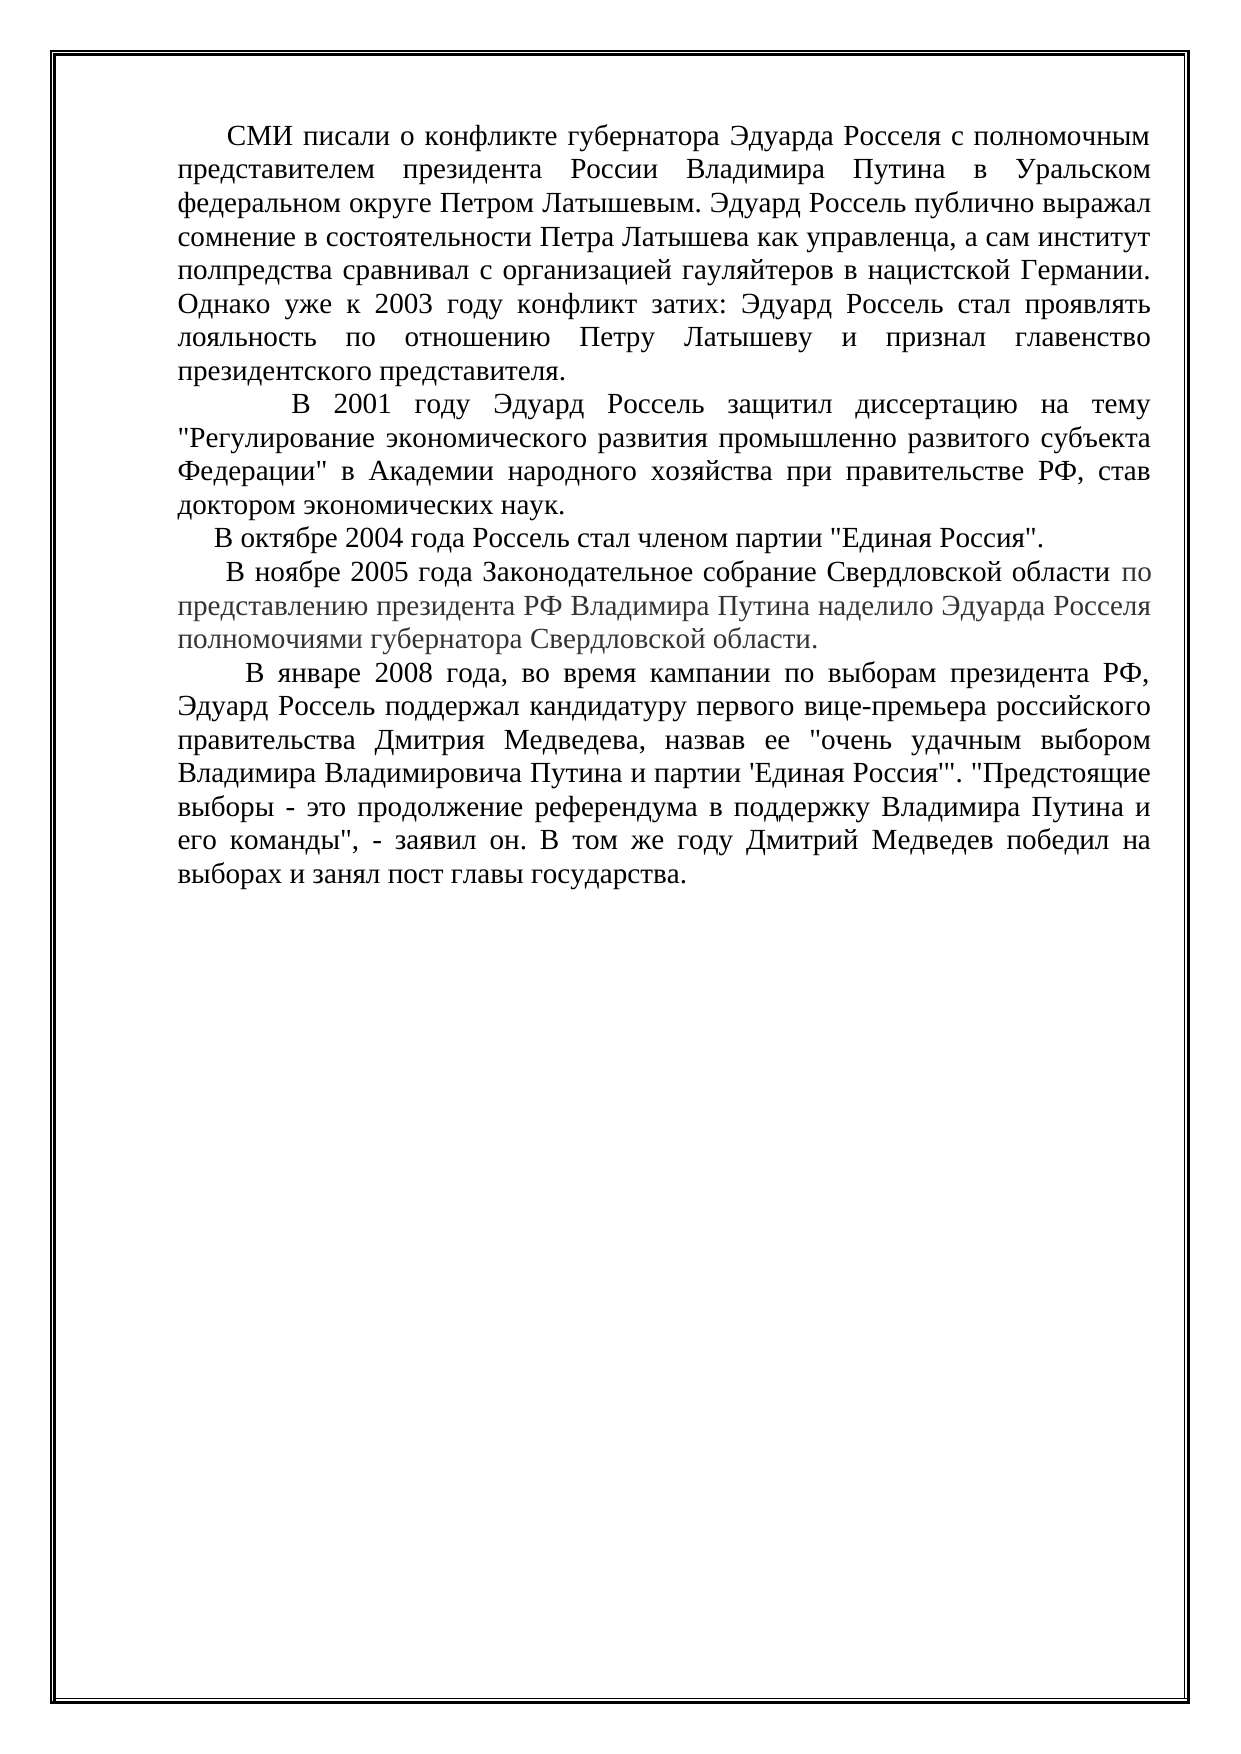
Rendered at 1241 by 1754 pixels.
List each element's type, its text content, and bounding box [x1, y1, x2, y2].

text СМИ писали о конфликте губернатора Эдуарда Росселя с полномочным представителем президента России Владимира Путина в Уральском федеральном округе Петром Латышевым. Эдуард Россель публично выражал сомнение в состоятельности Петра Латышева как управленца, а сам институт полпредства сравнивал с организацией гауляйтеров в нацистской Германии. Однако уже к 2003 году конфликт затих: Эдуард Россель стал проявлять лояльность по отношению Петру Латышеву и признал главенство президентского представителя. [177, 118, 1152, 386]
text В 2001 году Эдуард Россель защитил диссертацию на тему "Регулирование экономического развития промышленно развитого субъекта Федерации" в Академии народного хозяйства при правительстве РФ, став доктором экономических наук. [177, 386, 1152, 521]
text В январе 2008 года, во время кампании по выборам президента РФ, Эдуард Россель поддержал кандидатуру первого вице-премьера российского правительства Дмитрия Медведева, назвав ее "очень удачным выбором Владимира Владимировича Путина и партии 'Единая Россия'". "Предстоящие выборы - это продолжение референдума в поддержку Владимира Путина и его команды", - заявил он. В том же году Дмитрий Медведев победил на выборах и занял пост главы государства. [177, 655, 1152, 889]
text В октябре 2004 года Россель стал членом партии "Единая Россия". [177, 521, 1152, 554]
text В ноябре 2005 года Законодательное собрание Свердловской области по представлению президента РФ Владимира Путина наделило Эдуарда Росселя полномочиями губернатора Свердловской области. [177, 554, 1152, 655]
